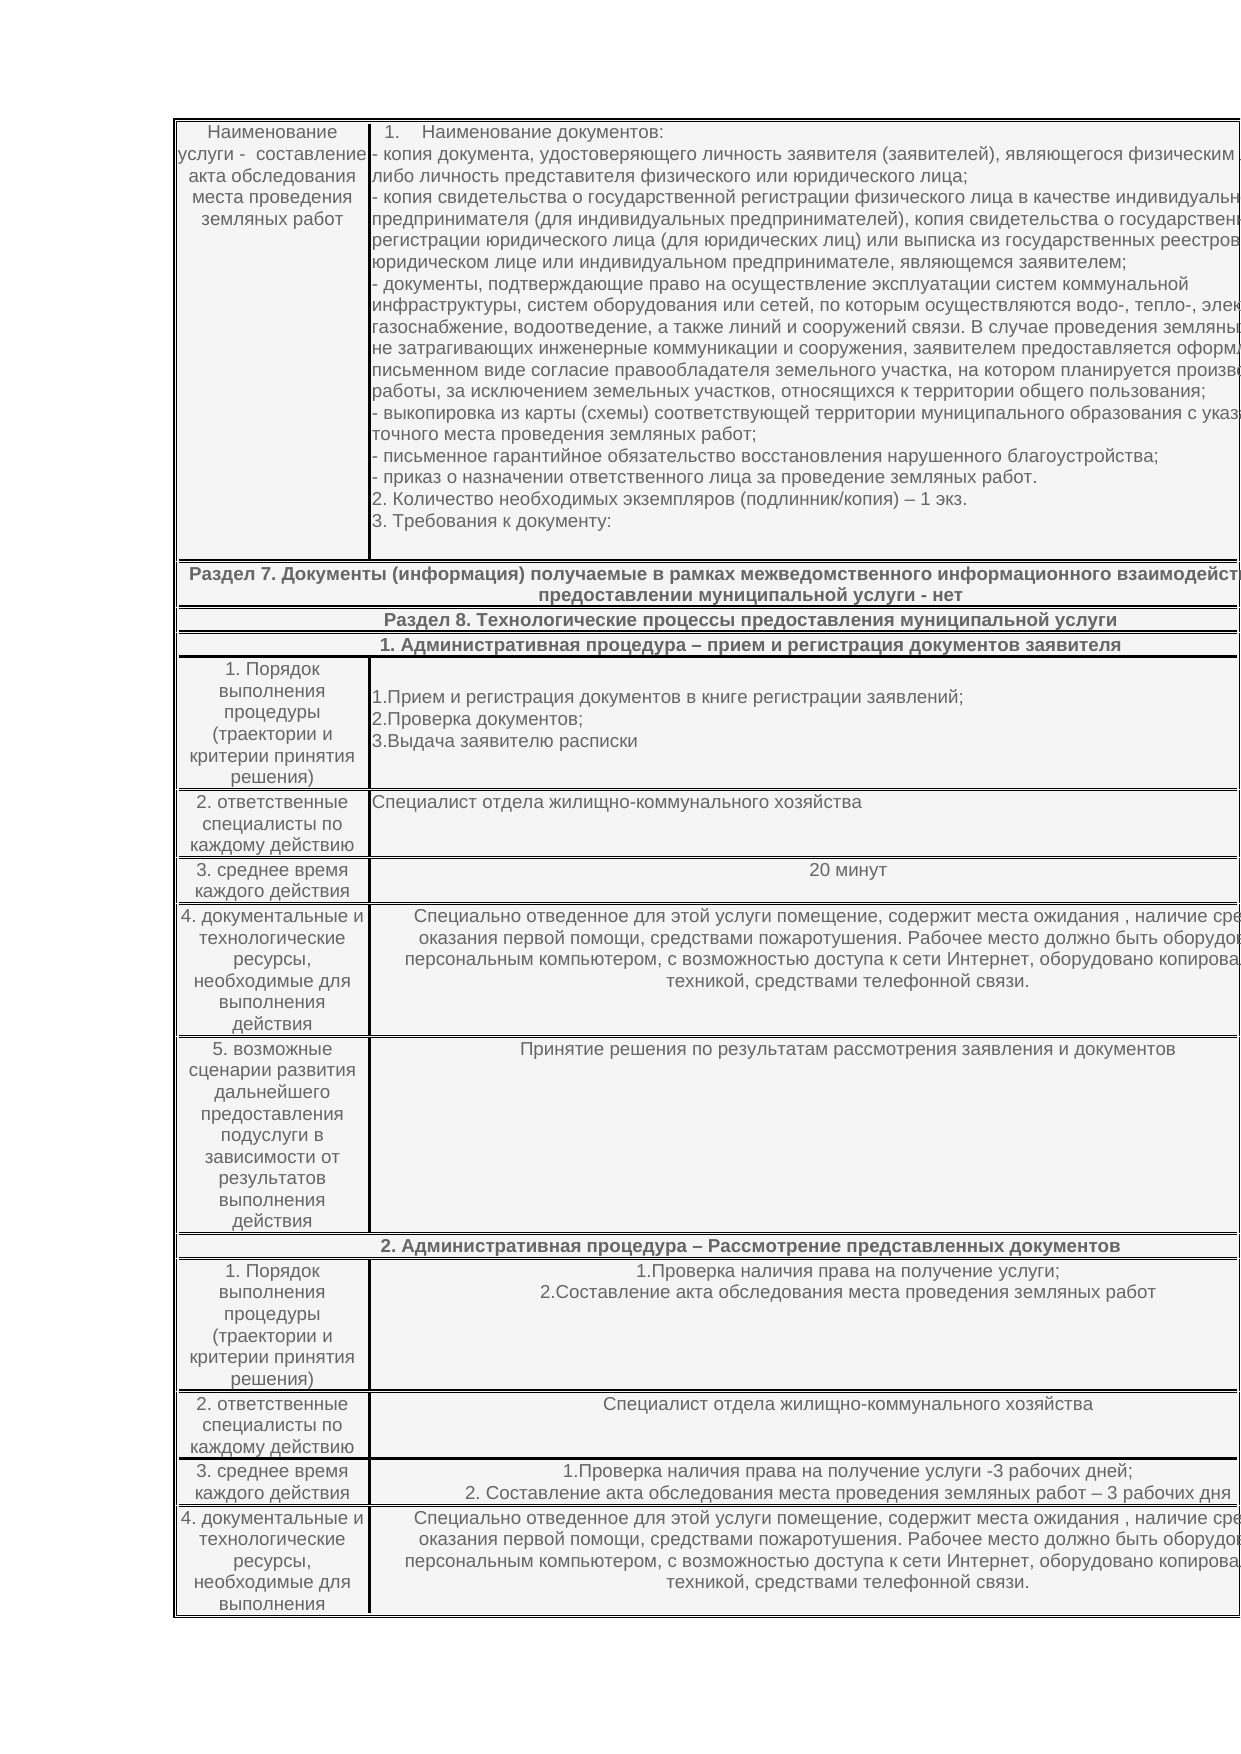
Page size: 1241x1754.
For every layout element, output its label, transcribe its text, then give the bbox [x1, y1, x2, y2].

table_cell Принятие решения по результатам рассмотрения заявления и документов [371, 1035, 1239, 1232]
table_cell 2. Административная процедура – Рассмотрение представленных документов [175, 1232, 1240, 1257]
table_cell 20 минут [369, 856, 1240, 902]
table_cell 2. ответственные специалисты по каждому действию [177, 1389, 368, 1457]
table_cell 3. среднее время каждого действия [175, 856, 369, 902]
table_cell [369, 1504, 1239, 1614]
table_cell 3. среднее время каждого действия [177, 1457, 368, 1503]
table_cell Наименование услуги - составление акта обследования места проведения земляных работ [177, 122, 369, 559]
table_cell 1.Проверка наличия права на получение услуги -3 рабочих дней; 2. Составление акта обследования места проведения земляных работ – 3 рабочих дня [371, 1457, 1239, 1503]
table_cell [177, 1504, 369, 1614]
table_cell 1. Административная процедура – прием и регистрация документов заявителя [177, 630, 1239, 655]
table_cell 1. Порядок выполнения процедуры (траектории и критерии принятия решения) [175, 1257, 369, 1389]
table_cell 5. возможные сценарии развития дальнейшего предоставления подуслуги в зависимости от результатов выполнения действия [177, 1035, 368, 1232]
table_cell Наименование документов: - копия документа, удостоверяющего личность заявителя (заявителей), являющегося физическим лицом, либо личность представителя физического или юридического лица; - копия свидетельства о государственной регистрации физического лица в качестве индивидуального предпринимателя (для индивидуальных предпринимателей), копия свидетельства о государственной регистрации юридического лица (для юридических лиц) или выписка из государственных реестров о юридическом лице или индивидуальном предпринимателе, являющемся заявителем; - документы, подтверждающие право на осуществление эксплуатации систем коммунальной инфраструктуры, систем оборудования или сетей, по которым осуществляются водо-, тепло-, электро- и газоснабжение, водоотведение, а также линий и сооружений связи. В случае проведения земляных работ, не затрагивающих инженерные коммуникации и сооружения, заявителем предоставляется оформленное в письменном виде согласие правообладателя земельного участка, на котором планируется производить работы, за исключением земельных участков, относящихся к территории общего пользования; - выкопировка из карты (схемы) соответствующей территории муниципального образования с указанием точного места проведения земляных работ; - письменное гарантийное обязательство восстановления нарушенного благоустройства; - приказ о назначении ответственного лица за проведение земляных работ. 2. Количество необходимых экземпляров (подлинник/копия) – 1 экз. 3. Требования к документу: [369, 122, 1239, 559]
table_cell 2. ответственные специалисты по каждому действию [175, 788, 369, 856]
table_cell 1. Порядок выполнения процедуры (траектории и критерии принятия решения) [177, 655, 368, 788]
table_cell 1.Проверка наличия права на получение услуги; 2.Составление акта обследования места проведения земляных работ [369, 1257, 1240, 1389]
table_cell Раздел 7. Документы (информация) получаемые в рамках межведомственного информационного взаимодействия при предоставлении муниципальной услуги - нет [177, 559, 1239, 605]
table_cell Специалист отдела жилищно-коммунального хозяйства [371, 1389, 1239, 1457]
table_cell Раздел 8. Технологические процессы предоставления муниципальной услуги [177, 605, 1239, 630]
table_cell 1.Прием и регистрация документов в книге регистрации заявлений; 2.Проверка документов; 3.Выдача заявителю расписки [371, 655, 1239, 788]
table_cell Специалист отдела жилищно-коммунального хозяйства [369, 788, 1240, 856]
table_cell 4. документальные и технологические ресурсы, необходимые для выполнения действия [175, 902, 369, 1034]
